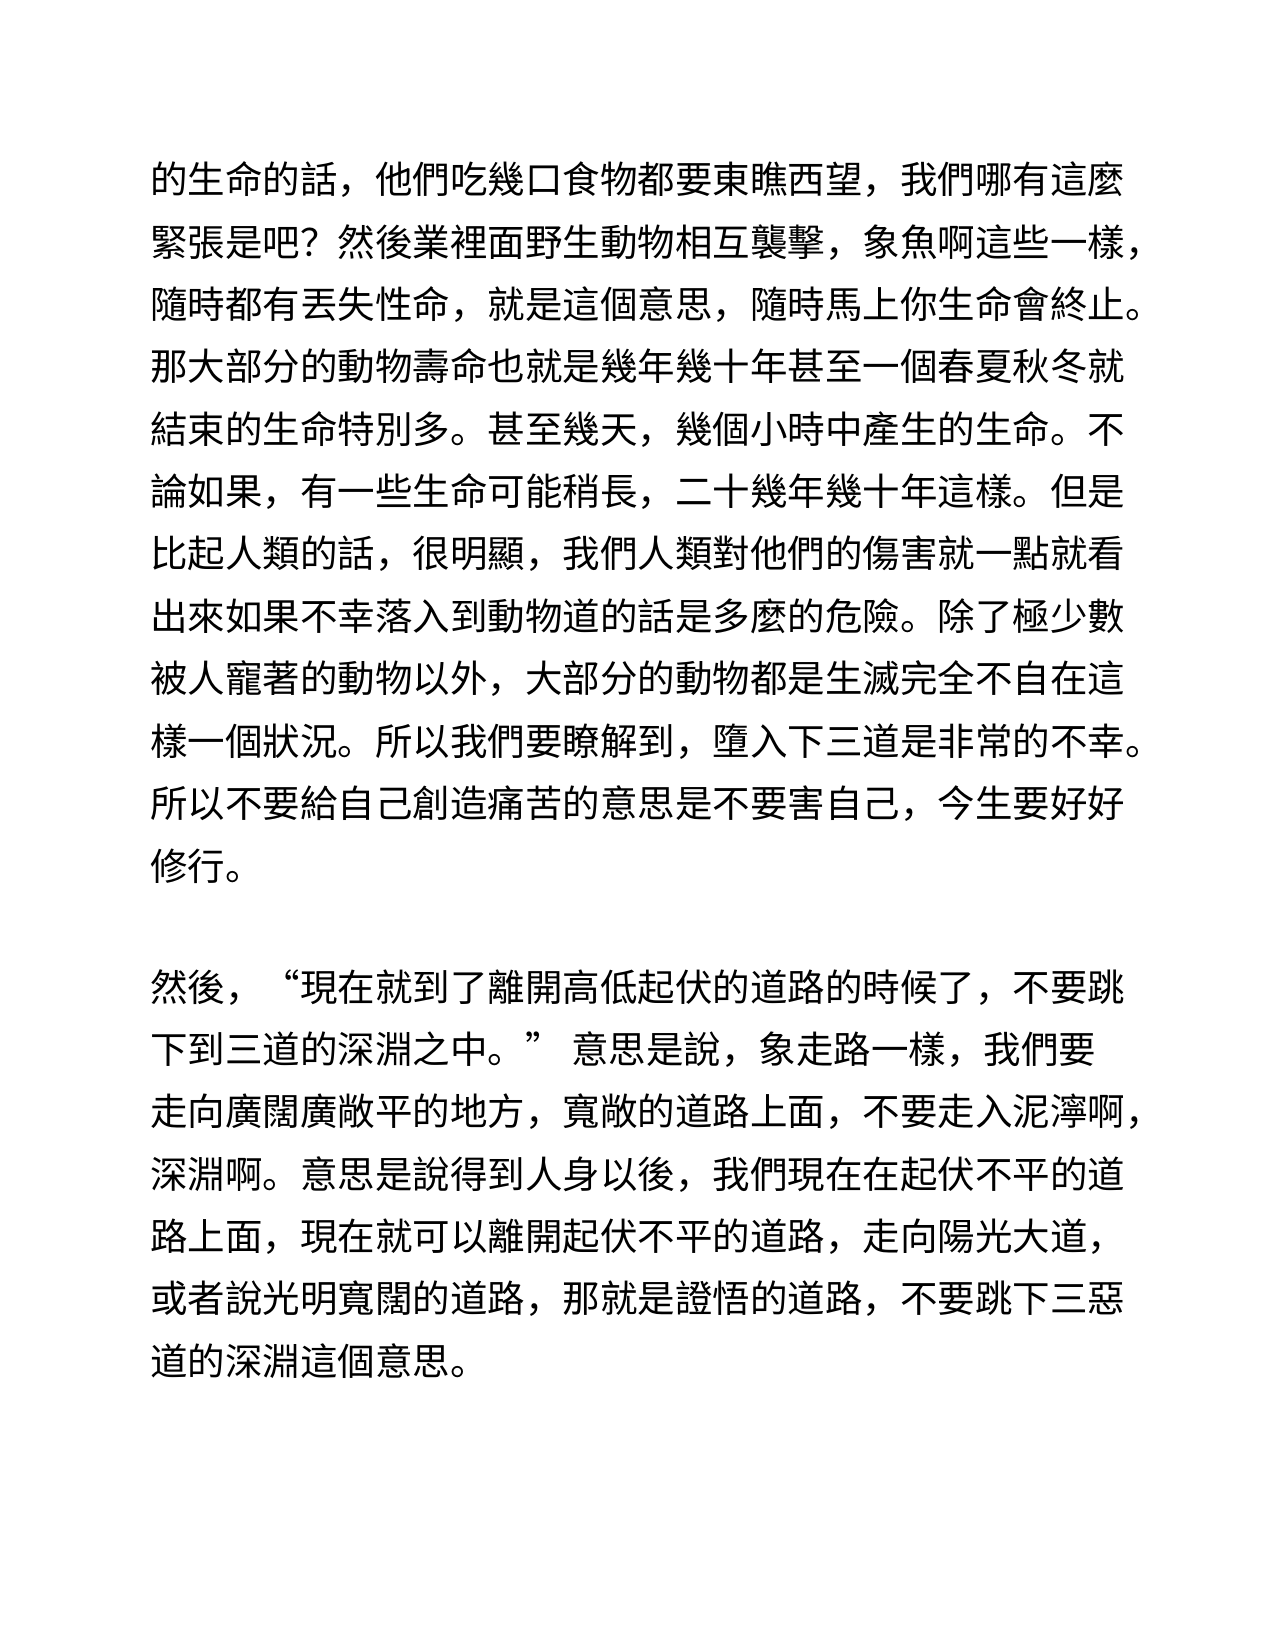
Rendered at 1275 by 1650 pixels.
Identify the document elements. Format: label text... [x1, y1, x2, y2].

text 然後，“現在就到了離開高低起伏的道路的時候了，不要跳下到三道的深淵之中。” 意思是說，象走路一樣，我們要走向廣闊廣敞平的地方，寬敞的道路上面，不要走入泥濘啊，深淵啊。意思是說得到人身以後，我們現在在起伏不平的道路上面，現在就可以離開起伏不平的道路，走向陽光大道，或者說光明寬闊的道路，那就是證悟的道路，不要跳下三惡道的深淵這個意思。 [150, 957, 1125, 1386]
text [150, 150, 1125, 891]
